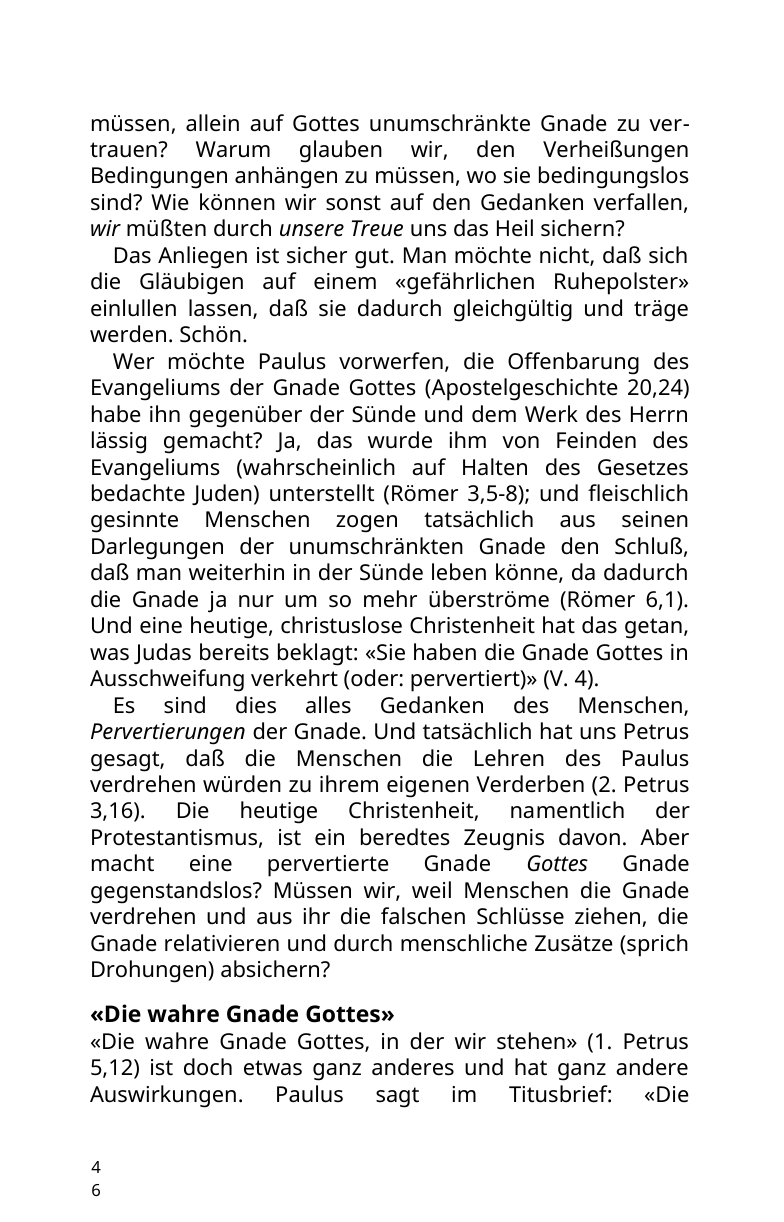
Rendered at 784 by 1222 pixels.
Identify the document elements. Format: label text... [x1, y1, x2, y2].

text Das Anliegen ist sicher gut. Man möchte nicht, daß sich die Gläubigen auf einem «gefährlichen Ruhepolster» einlullen lassen, daß sie dadurch gleichgültig und träge werden. Schön. [90, 242, 690, 348]
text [90, 110, 690, 242]
text Wer möchte Paulus vorwerfen, die Offenbarung des Evangeliums der Gnade Gottes (Apostelgeschichte 20,24) habe ihn gegenüber der Sünde und dem Werk des Herrn lässig gemacht? Ja, das wurde ihm von Feinden des Evangeliums (wahrscheinlich auf Halten des Gesetzes bedachte Juden) unterstellt (Römer 3,5-8); und fleischlich gesinnte Menschen zogen tatsächlich aus seinen Darlegungen der unumschränkten Gnade den Schluß, daß man weiterhin in der Sünde leben könne, da dadurch die Gnade ja nur um so mehr überströme (Römer 6,1). Und eine heutige, christuslose Christenheit hat das getan, was Judas bereits beklagt: «Sie haben die Gnade Gottes in Ausschweifung verkehrt (oder: pervertiert)» (V. 4). [90, 348, 690, 692]
text «Die wahre Gnade Gottes» [90, 1002, 690, 1028]
text Es sind dies alles Gedanken des Menschen, Pervertierungen der Gnade. Und tatsächlich hat uns Petrus gesagt, daß die Menschen die Lehren des Paulus verdrehen würden zu ihrem eigenen Verderben (2. Petrus 3,16). Die heutige Christenheit, namentlich der Protestantismus, ist ein beredtes Zeugnis davon. Aber macht eine pervertierte Gnade Gottes Gnade gegenstandslos? Müssen wir, weil Menschen die Gnade verdrehen und aus ihr die falschen Schlüsse ziehen, die Gnade relativieren und durch menschliche Zusätze (sprich Drohungen) absichern? [90, 692, 690, 983]
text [90, 1028, 690, 1108]
